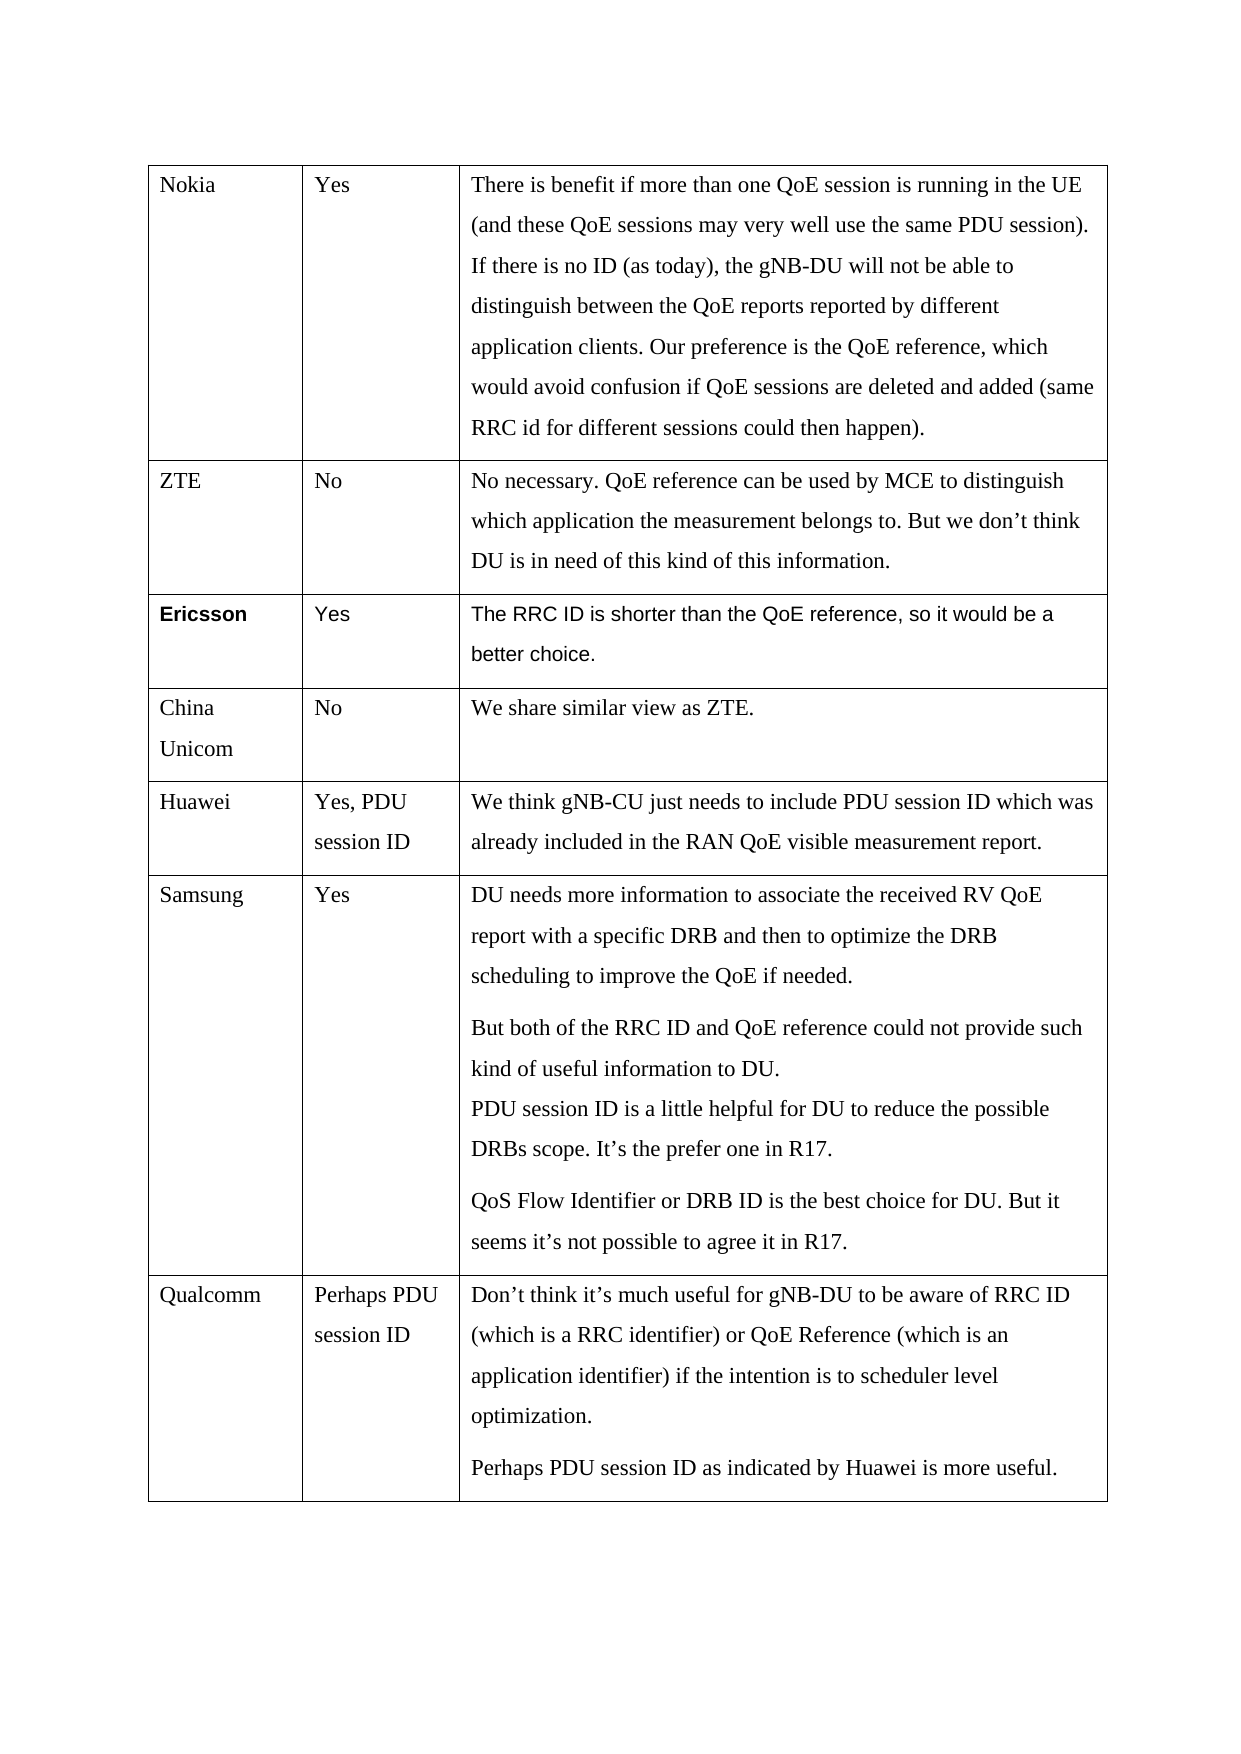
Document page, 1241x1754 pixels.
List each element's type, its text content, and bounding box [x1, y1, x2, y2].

table_cell Huawei [149, 782, 302, 875]
table_cell Nokia [149, 166, 302, 460]
table_cell No [303, 461, 459, 594]
table_cell We think gNB-CU just needs to include PDU session ID which was already included in the RAN QoE visible measurement report. [460, 782, 1107, 875]
table_cell There is benefit if more than one QoE session is running in the UE (and these QoE sessions may very well use the same PDU session). If there is no ID (as today), the gNB-DU will not be able to distinguish between the QoE reports reported by different application clients. Our preference is the QoE reference, which would avoid confusion if QoE sessions are deleted and added (same RRC id for different sessions could then happen). [460, 166, 1107, 460]
table_cell The RRC ID is shorter than the QoE reference, so it would be a better choice. [460, 595, 1107, 688]
table_cell Qualcomm [149, 1276, 302, 1501]
table_cell Don’t think it’s much useful for gNB-DU to be aware of RRC ID (which is a RRC identifier) or QoE Reference (which is an application identifier) if the intention is to scheduler level optimization. Perhaps PDU session ID as indicated by Huawei is more useful. [460, 1276, 1107, 1501]
table_cell No [303, 689, 459, 781]
table_cell Yes [303, 166, 459, 460]
table_cell DU needs more information to associate the received RV QoE report with a specific DRB and then to optimize the DRB scheduling to improve the QoE if needed. But both of the RRC ID and QoE reference could not provide such kind of useful information to DU. PDU session ID is a little helpful for DU to reduce the possible DRBs scope. It’s the prefer one in R17. QoS Flow Identifier or DRB ID is the best choice for DU. But it seems it’s not possible to agree it in R17. [460, 876, 1107, 1274]
table_cell Yes [303, 876, 459, 1274]
table_cell We share similar view as ZTE. [460, 689, 1107, 781]
table_cell Yes, PDU session ID [303, 782, 459, 875]
table_cell Yes [303, 595, 459, 688]
table_cell Samsung [149, 876, 302, 1274]
table_cell ZTE [149, 461, 302, 594]
table_cell Ericsson [149, 595, 302, 688]
table_cell No necessary. QoE reference can be used by MCE to distinguish which application the measurement belongs to. But we don’t think DU is in need of this kind of this information. [460, 461, 1107, 594]
table_cell China Unicom [149, 689, 302, 781]
table_cell Perhaps PDU session ID [303, 1276, 459, 1501]
